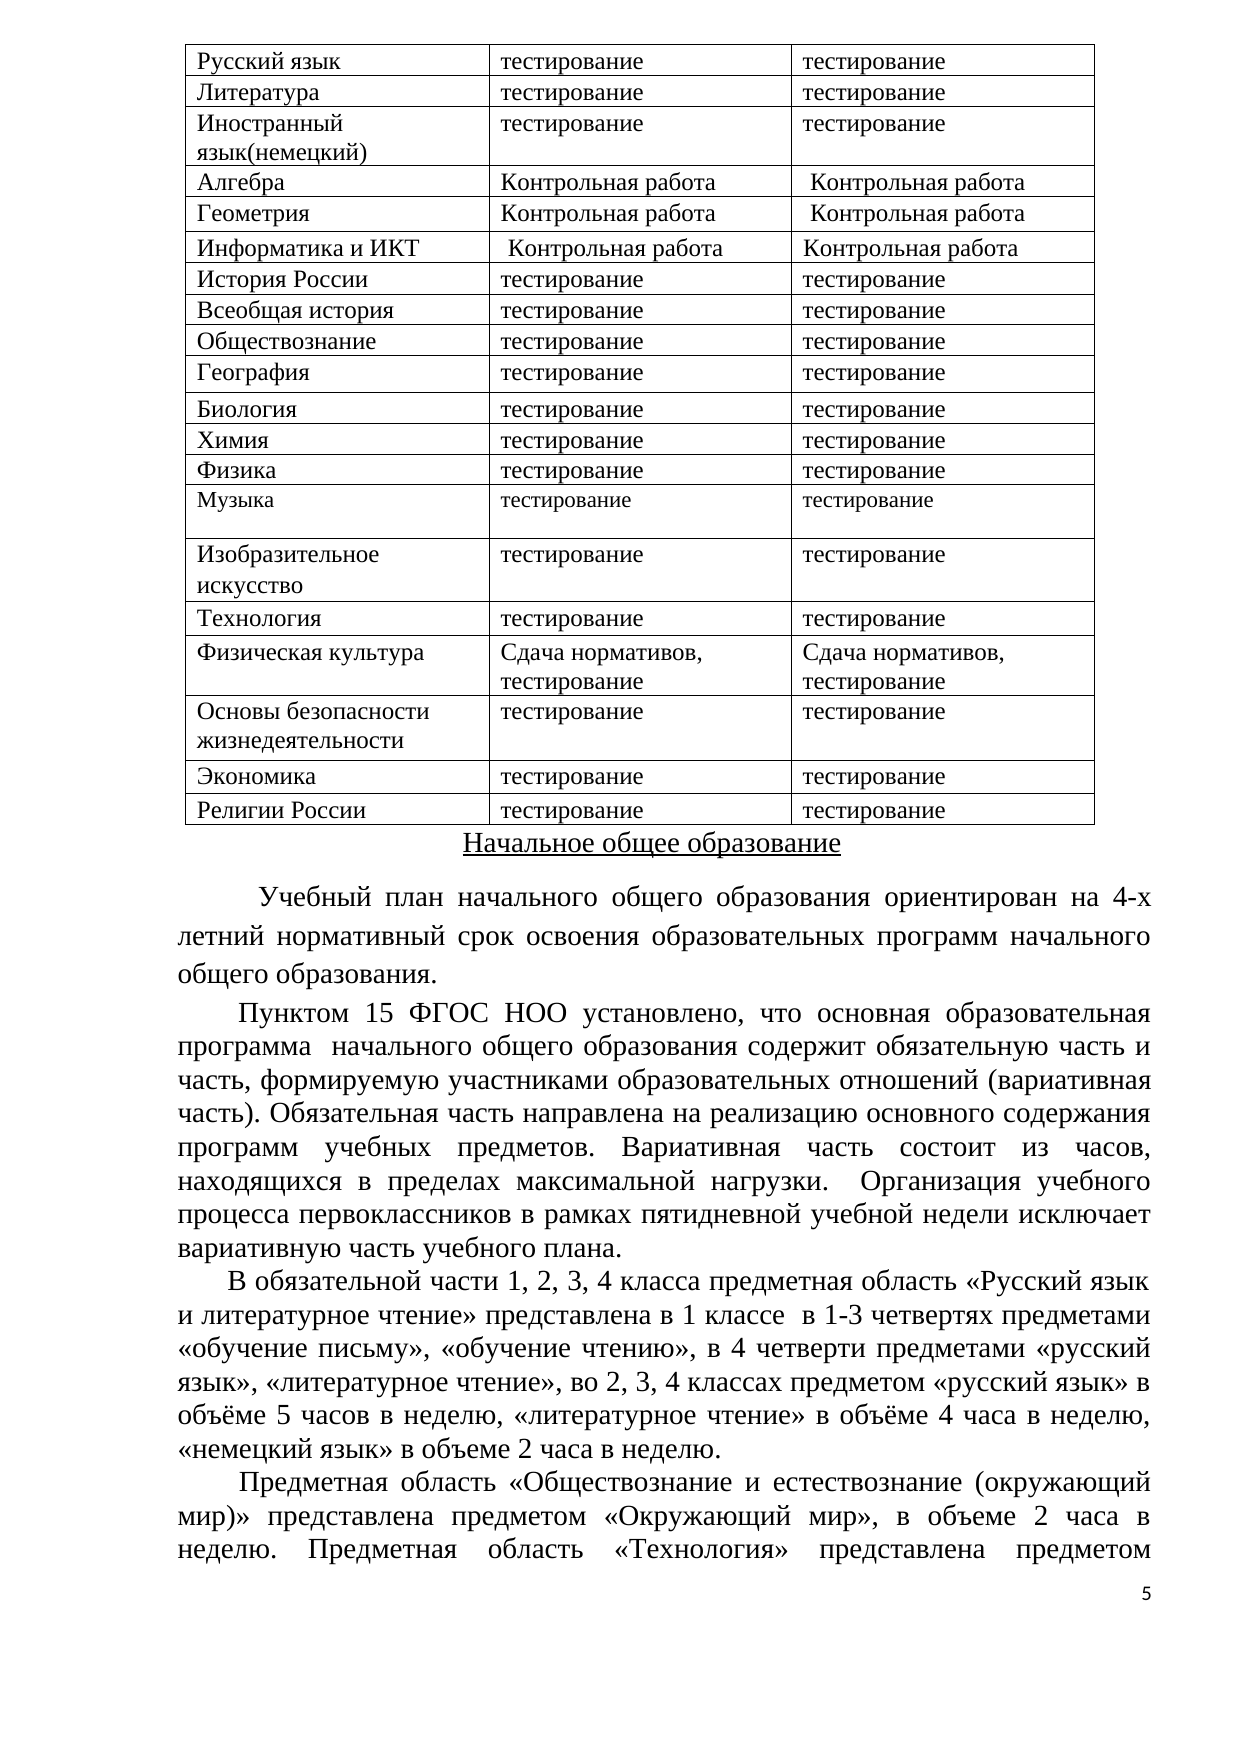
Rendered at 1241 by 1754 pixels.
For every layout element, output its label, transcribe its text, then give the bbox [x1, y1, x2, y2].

table_cell тестирование [490, 393, 791, 423]
table_cell Экономика [186, 761, 489, 793]
table_cell тестирование [792, 424, 1094, 454]
table_cell География [186, 356, 489, 392]
table_cell тестирование [792, 356, 1094, 392]
table_cell Сдача нормативов, тестирование [792, 636, 1094, 694]
table_cell Контрольная работа [490, 232, 791, 262]
table_cell Контрольная работа [792, 166, 1094, 196]
table_cell Алгебра [186, 166, 489, 196]
table_cell тестирование [490, 424, 791, 454]
text Пунктом 15 ФГОС НОО установлено, что основная образовательная программа начального общего образования содержит обязательную часть и часть, формируемую участниками образовательных отношений (вариативная часть). Обязательная часть направлена на реализацию основного содержания программ учебных предметов. Вариативная часть состоит из часов, находящихся в пределах максимальной нагрузки. Организация учебного процесса первоклассников в рамках пятидневной учебной недели исключает вариативную часть учебного плана. [177, 995, 1152, 1263]
table_cell Музыка [186, 485, 489, 537]
table_cell тестирование [490, 107, 791, 165]
table_cell тестирование [792, 539, 1094, 601]
table_cell тестирование [490, 485, 791, 537]
table_cell тестирование [490, 45, 791, 75]
table_cell тестирование [792, 295, 1094, 324]
table_cell тестирование [490, 539, 791, 601]
table_cell тестирование [792, 263, 1094, 294]
text Учебный план начального общего образования ориентирован на 4-х летний нормативный срок освоения образовательных программ начального общего образования. [177, 879, 1152, 990]
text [177, 1464, 1152, 1565]
table_cell Обществознание [186, 325, 489, 355]
table_cell тестирование [490, 76, 791, 106]
table_cell тестирование [792, 761, 1094, 793]
table_cell тестирование [792, 393, 1094, 423]
table_cell тестирование [792, 485, 1094, 537]
table_cell Физика [186, 455, 489, 484]
table_cell Геометрия [186, 197, 489, 231]
table_cell тестирование [490, 696, 791, 759]
table_cell тестирование [490, 794, 791, 824]
table_cell Технология [186, 602, 489, 635]
text В обязательной части 1, 2, 3, 4 класса предметная область «Русский язык и литературное чтение» представлена в 1 классе в 1-3 четвертях предметами «обучение письму», «обучение чтению», в 4 четверти предметами «русский язык», «литературное чтение», во 2, 3, 4 классах предметом «русский язык» в объёме 5 часов в неделю, «литературное чтение» в объёме 4 часа в неделю, «немецкий язык» в объеме 2 часа в неделю. [177, 1263, 1152, 1464]
table_cell Русский язык [186, 45, 489, 75]
table_cell Химия [186, 424, 489, 454]
table_cell тестирование [792, 696, 1094, 759]
table_cell Биология [186, 393, 489, 423]
table_cell Физическая культура [186, 636, 489, 694]
table_cell Информатика и ИКТ [186, 232, 489, 262]
table_cell тестирование [490, 295, 791, 324]
table_cell тестирование [792, 76, 1094, 106]
table_cell тестирование [792, 325, 1094, 355]
table_cell тестирование [792, 45, 1094, 75]
table_cell тестирование [490, 325, 791, 355]
table_cell тестирование [792, 107, 1094, 165]
table_cell тестирование [490, 263, 791, 294]
table_cell тестирование [490, 602, 791, 635]
table_cell тестирование [792, 455, 1094, 484]
table_cell тестирование [490, 455, 791, 484]
table_cell тестирование [490, 761, 791, 793]
table_cell Контрольная работа [490, 197, 791, 231]
table_cell История России [186, 263, 489, 294]
table_cell Основы безопасности жизнедеятельности [186, 696, 489, 759]
table_cell Контрольная работа [490, 166, 791, 196]
table_cell тестирование [490, 356, 791, 392]
table_cell Религии России [186, 794, 489, 824]
text Начальное общее образование [177, 825, 1126, 858]
table_cell Сдача нормативов, тестирование [490, 636, 791, 694]
table_cell Иностранный язык(немецкий) [186, 107, 489, 165]
table_cell Контрольная работа [792, 232, 1094, 262]
table_cell Всеобщая история [186, 295, 489, 324]
table_cell Литература [186, 76, 489, 106]
table_cell Изобразительное искусство [186, 539, 489, 601]
table_cell Контрольная работа [792, 197, 1094, 231]
table_cell тестирование [792, 602, 1094, 635]
table_cell тестирование [792, 794, 1094, 824]
